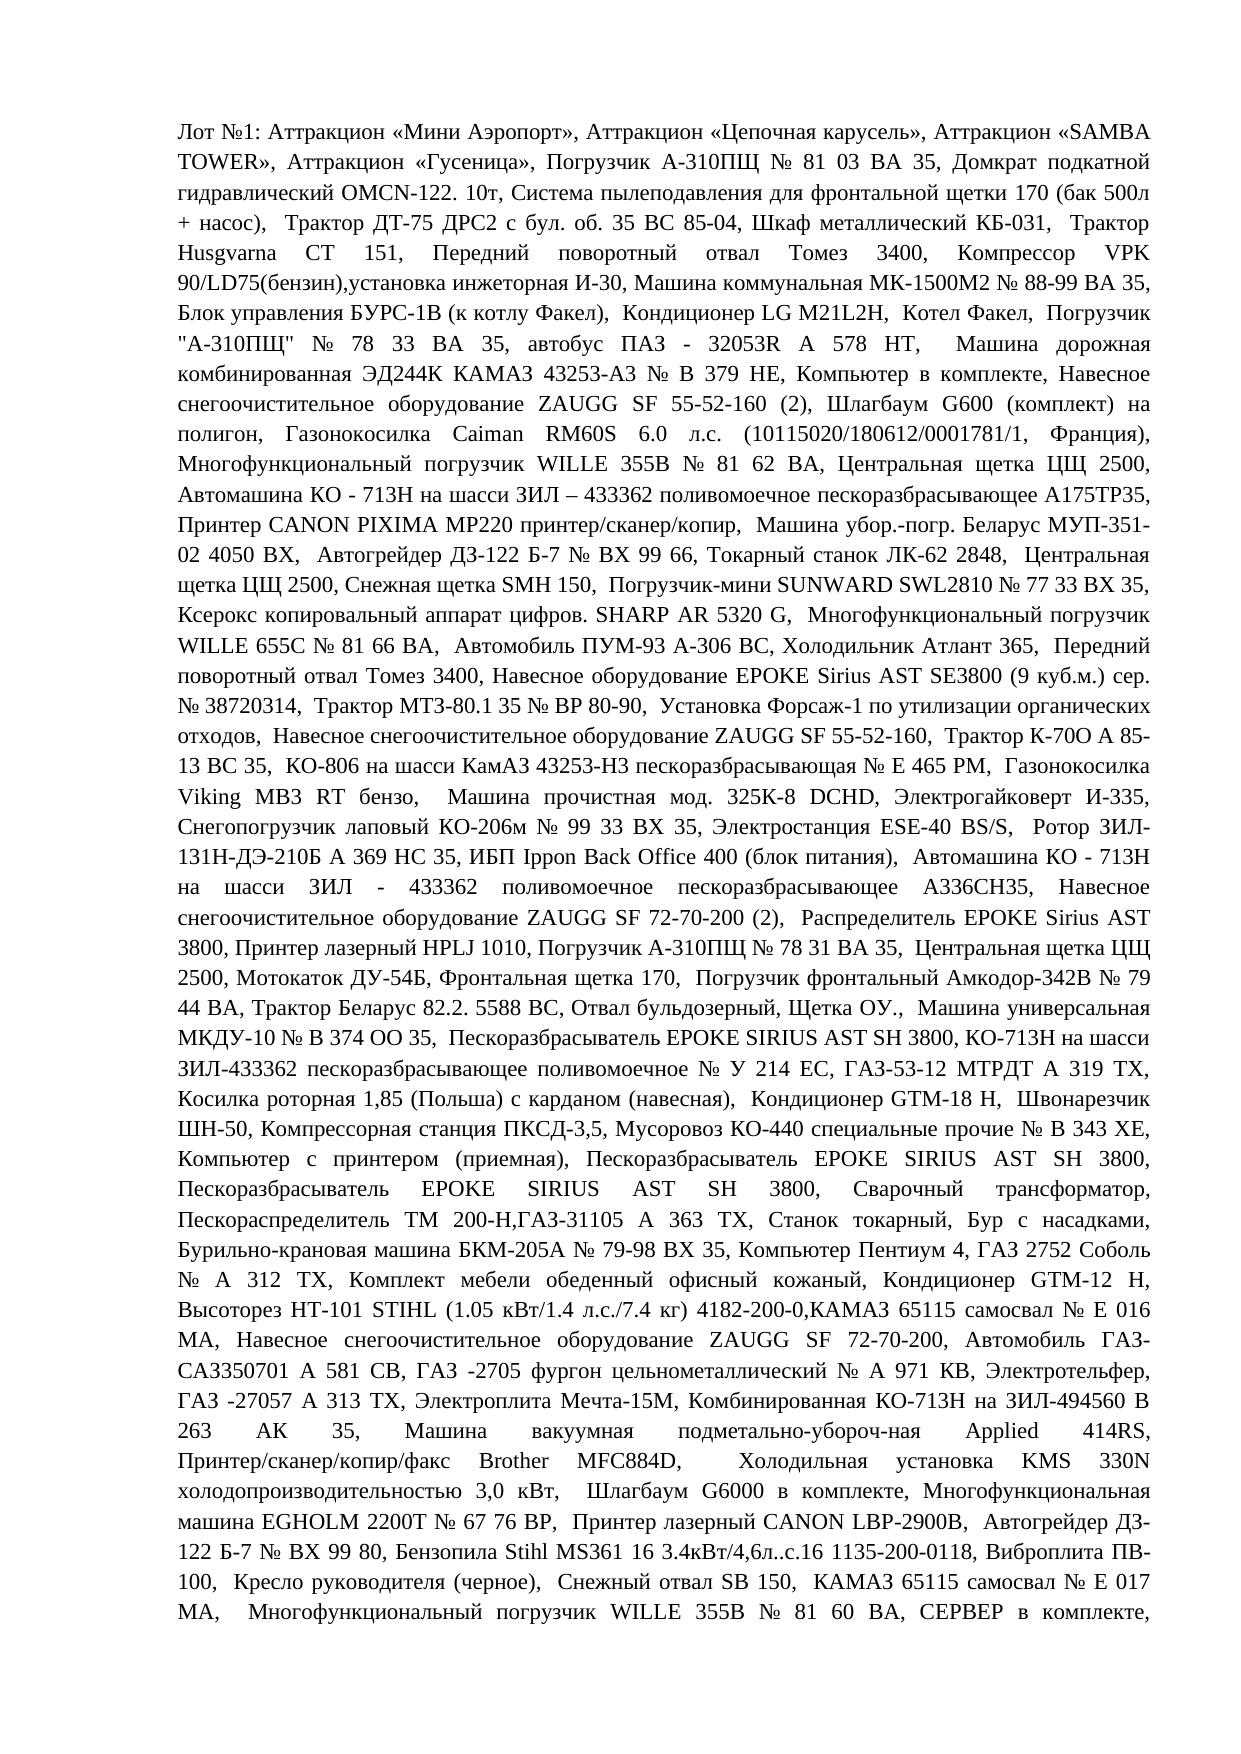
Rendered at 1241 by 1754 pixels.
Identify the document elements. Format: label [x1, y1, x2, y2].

text [177, 118, 1152, 1625]
